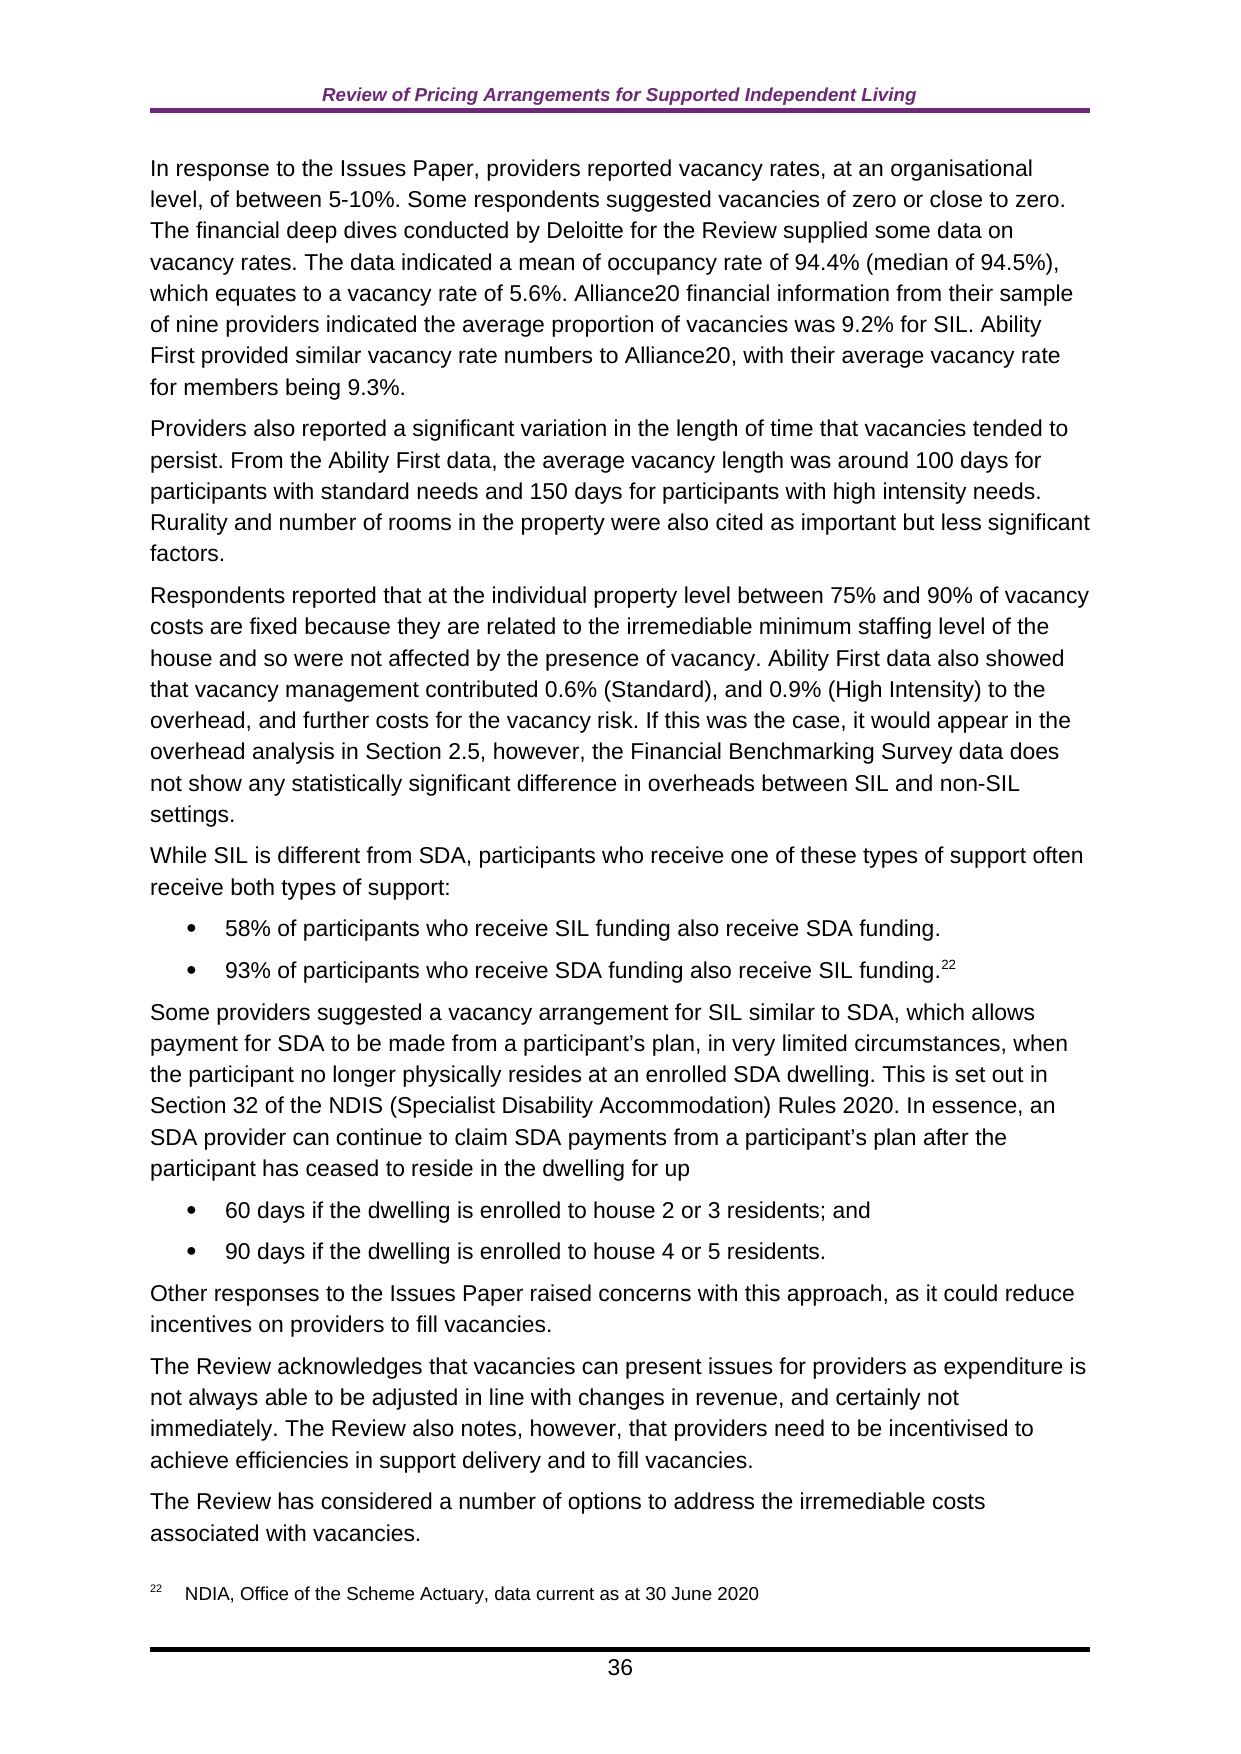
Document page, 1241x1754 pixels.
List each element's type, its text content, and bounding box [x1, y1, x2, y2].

text Providers also reported a significant variation in the length of time that vacancies tended to persist. From the Ability First data, the average vacancy length was around 100 days for participants with standard needs and 150 days for participants with high intensity needs. Rurality and number of rooms in the property were also cited as important but less significant factors. [150, 410, 1090, 567]
text 58% of participants who receive SIL funding also receive SDA funding. [187, 910, 1090, 942]
text Respondents reported that at the individual property level between 75% and 90% of vacancy costs are fixed because they are related to the irremediable minimum staffing level of the house and so were not affected by the presence of vacancy. Ability First data also showed that vacancy management contributed 0.6% (Standard), and 0.9% (High Intensity) to the overhead, and further costs for the vacancy risk. If this was the case, it would appear in the overhead analysis in Section 2.5, however, the Financial Benchmarking Survey data does not show any statistically significant difference in overheads between SIL and non-SIL settings. [150, 577, 1090, 827]
text The Review acknowledges that vacancies can present issues for providers as expenditure is not always able to be adjusted in line with changes in revenue, and certainly not immediately. The Review also notes, however, that providers need to be incentivised to achieve efficiencies in support delivery and to fill vacancies. [150, 1348, 1090, 1473]
text In response to the Issues Paper, providers reported vacancy rates, at an organisational level, of between 5-10%. Some respondents suggested vacancies of zero or close to zero. The financial deep dives conducted by Deloitte for the Review supplied some data on vacancy rates. The data indicated a mean of occupancy rate of 94.4% (median of 94.5%), which equates to a vacancy rate of 5.6%. Alliance20 financial information from their sample of nine providers indicated the average proportion of vacancies was 9.2% for SIL. Ability First provided similar vacancy rate numbers to Alliance20, with their average vacancy rate for members being 9.3%. [150, 150, 1090, 400]
text The Review has considered a number of options to address the irremediable costs associated with vacancies. [150, 1483, 1090, 1546]
text Other responses to the Issues Paper raised concerns with this approach, as it could reduce incentives on providers to fill vacancies. [150, 1275, 1090, 1337]
text 93% of participants who receive SDA funding also receive SIL funding. [187, 952, 1090, 983]
text 90 days if the dwelling is enrolled to house 4 or 5 residents. [187, 1233, 1090, 1264]
text While SIL is different from SDA, participants who receive one of these types of support often receive both types of support: [150, 837, 1090, 900]
text Some providers suggested a vacancy arrangement for SIL similar to SDA, which allows payment for SDA to be made from a participant’s plan, in very limited circumstances, when the participant no longer physically resides at an enrolled SDA dwelling. This is set out in Section 32 of the NDIS (Specialist Disability Accommodation) Rules 2020. In essence, an SDA provider can continue to claim SDA payments from a participant’s plan after the participant has ceased to reside in the dwelling for up [150, 994, 1090, 1181]
text 60 days if the dwelling is enrolled to house 2 or 3 residents; and [187, 1192, 1090, 1223]
